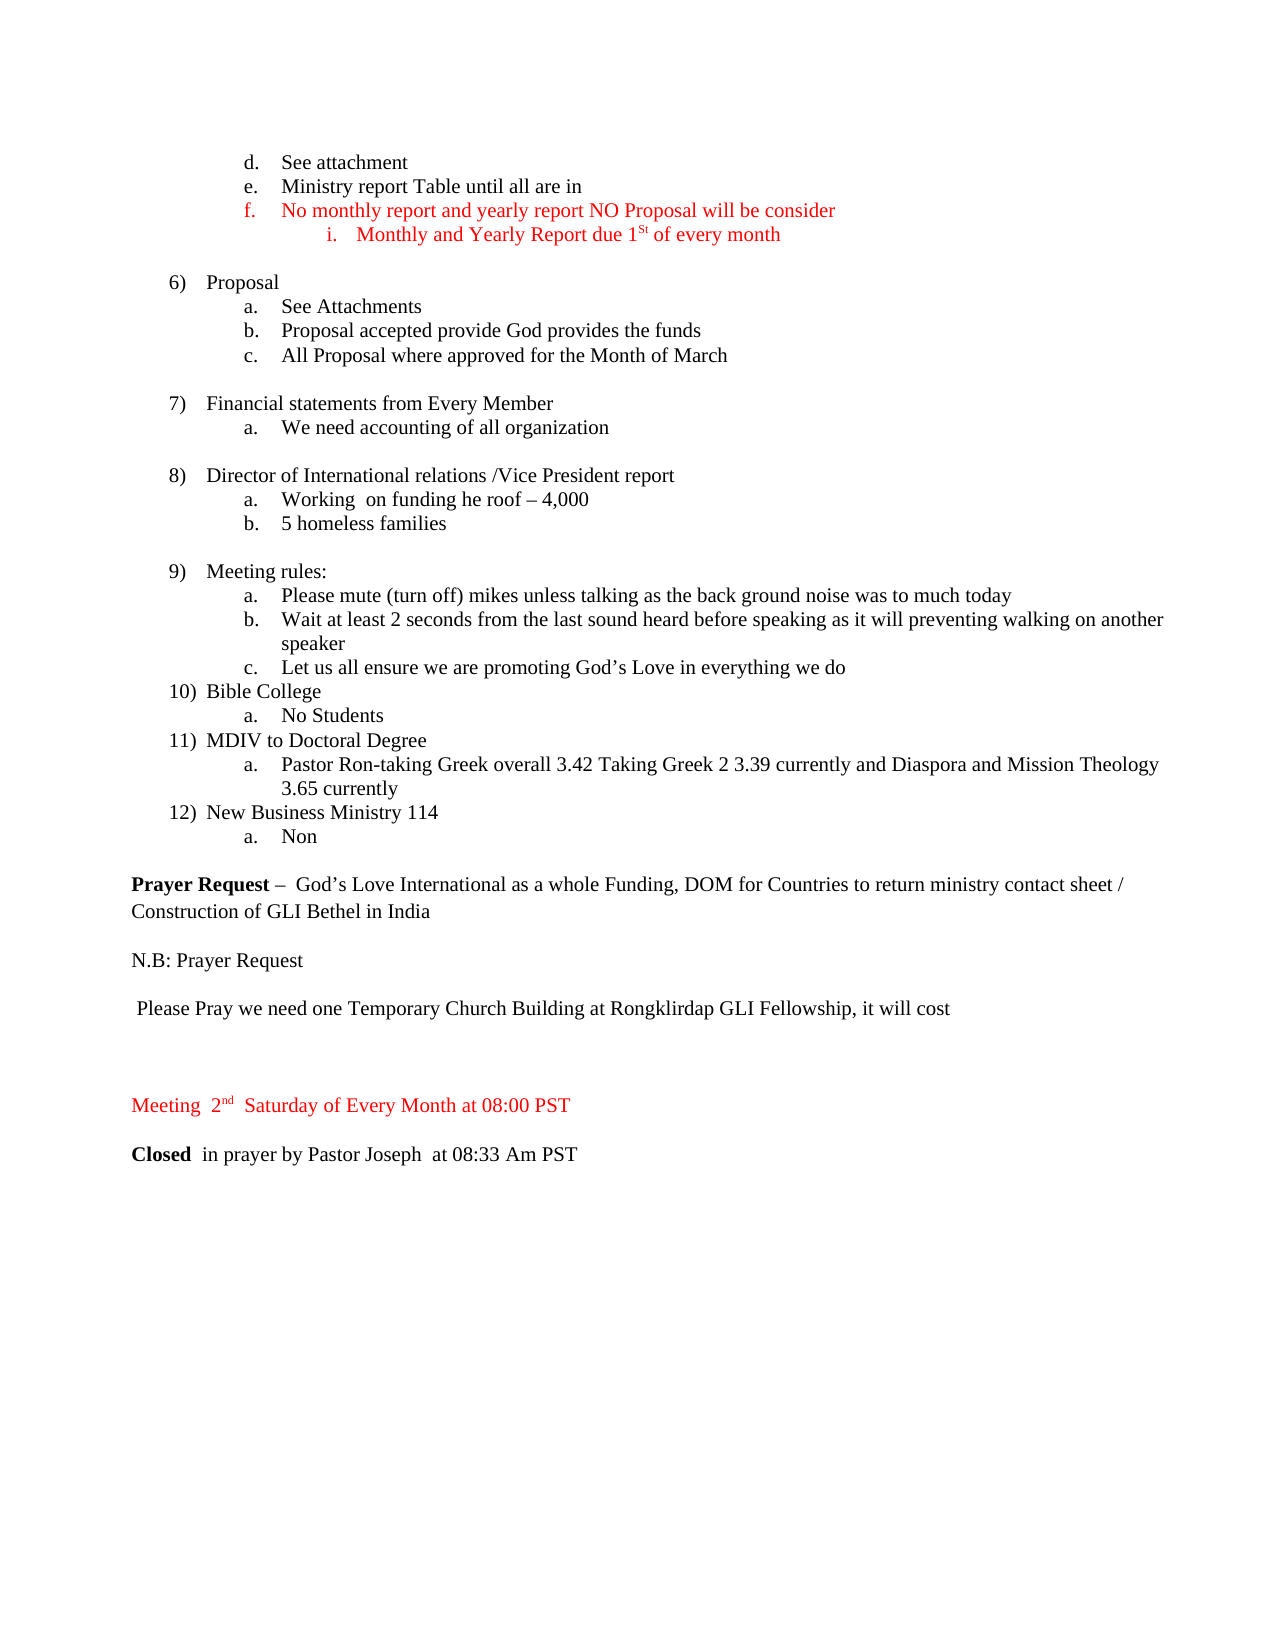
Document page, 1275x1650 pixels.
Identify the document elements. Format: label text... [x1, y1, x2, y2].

list MDIV to Doctoral Degree [169, 727, 1191, 752]
list New Business Ministry 114 [169, 800, 1191, 824]
list Director of International relations /Vice President report [169, 463, 1191, 487]
text Closed in prayer by Pastor Joseph at 08:33 Am PST [131, 1142, 1191, 1166]
list 5 homeless families [244, 511, 1191, 535]
list Let us all ensure we are promoting God’s Love in everything we do [244, 655, 1191, 679]
list Financial statements from Every Member [169, 391, 1191, 415]
list No Students [244, 703, 1191, 727]
list Working on funding he roof – 4,000 [244, 487, 1191, 511]
list Monthly and Yearly Report due 1St of every month [337, 222, 1191, 246]
text Prayer Request – God’s Love International as a whole Funding, DOM for Countries to return ministry contact sheet / Construction of GLI Bethel in India [131, 872, 1191, 923]
list All Proposal where approved for the Month of March [244, 342, 1191, 367]
list Bible College [169, 679, 1191, 703]
list We need accounting of all organization [244, 415, 1191, 439]
list Meeting rules: [169, 559, 1191, 583]
text N.B: Prayer Request [131, 948, 1191, 972]
list Ministry report Table until all are in [244, 174, 1191, 198]
list No monthly report and yearly report NO Proposal will be consider [244, 198, 1191, 222]
list Wait at least 2 seconds from the last sound heard before speaking as it will preventing walking on another speaker [244, 607, 1191, 655]
list Please mute (turn off) mikes unless talking as the back ground noise was to much today [244, 583, 1191, 607]
list See Attachments [244, 294, 1191, 318]
list Non [244, 824, 1191, 848]
list Proposal [169, 270, 1191, 294]
text Please Pray we need one Temporary Church Building at Rongklirdap GLI Fellowship, it will cost [131, 996, 1191, 1020]
text Meeting 2nd Saturday of Every Month at 08:00 PST [131, 1093, 1191, 1117]
list Proposal accepted provide God provides the funds [244, 318, 1191, 342]
list See attachment [244, 150, 1191, 174]
list Pastor Ron-taking Greek overall 3.42 Taking Greek 2 3.39 currently and Diaspora and Mission Theology 3.65 currently [244, 752, 1191, 800]
